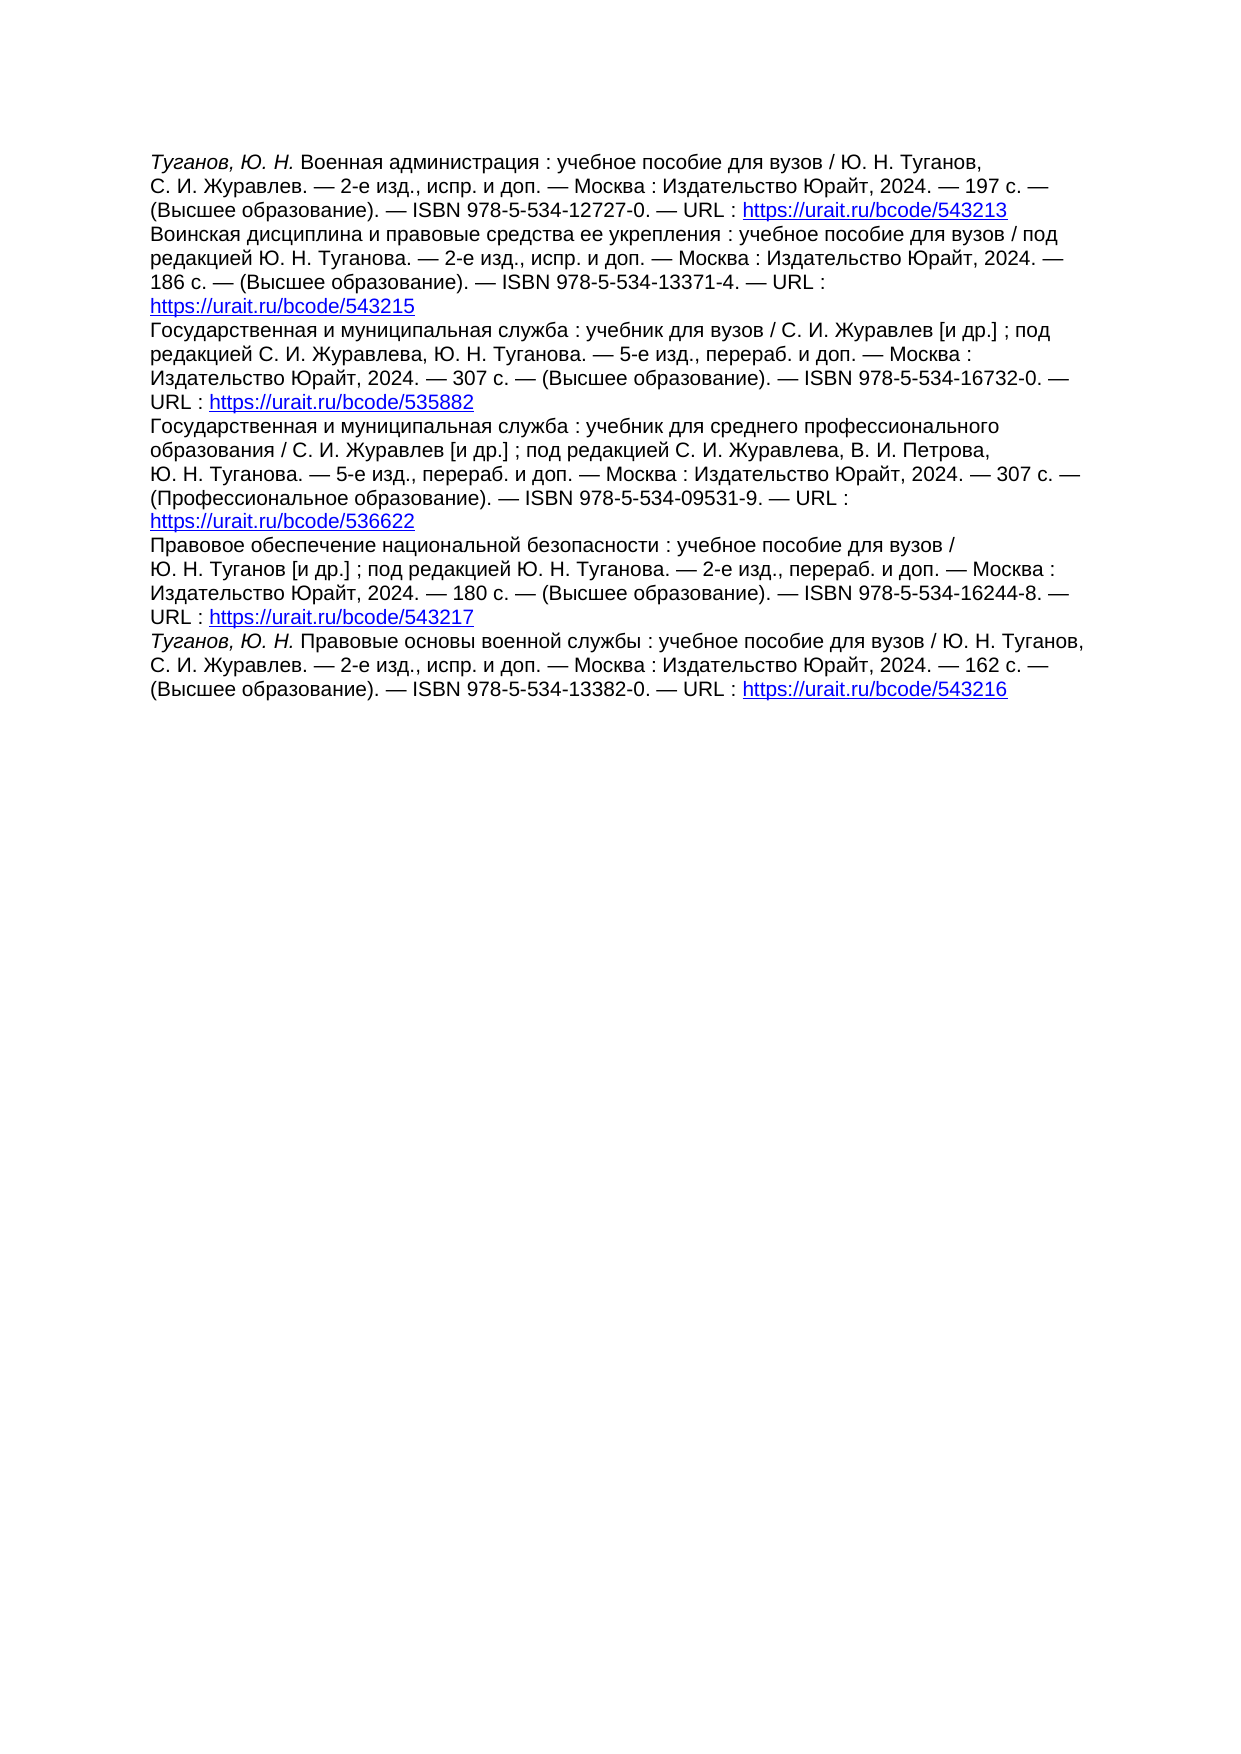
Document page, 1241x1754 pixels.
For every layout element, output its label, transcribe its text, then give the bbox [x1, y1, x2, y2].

text Государственная и муниципальная служба : учебник для вузов / С. И. Журавлев [и др.] ; под редакцией С. И. Журавлева, Ю. Н. Туганова. — 5-е изд., перераб. и доп. — Москва : Издательство Юрайт, 2024. — 307 с. — (Высшее образование). — ISBN 978-5-534-16732-0. — URL : https://urait.ru/bcode/535882 [150, 318, 1090, 413]
text Воинская дисциплина и правовые средства ее укрепления : учебное пособие для вузов / под редакцией Ю. Н. Туганова. — 2-е изд., испр. и доп. — Москва : Издательство Юрайт, 2024. — 186 с. — (Высшее образование). — ISBN 978-5-534-13371-4. — URL : https://urait.ru/bcode/543215 [150, 222, 1090, 318]
text Туганов, Ю. Н. Военная администрация : учебное пособие для вузов / Ю. Н. Туганов, С. И. Журавлев. — 2-е изд., испр. и доп. — Москва : Издательство Юрайт, 2024. — 197 с. — (Высшее образование). — ISBN 978-5-534-12727-0. — URL : https://urait.ru/bcode/543213 [150, 150, 1090, 222]
text Правовое обеспечение национальной безопасности : учебное пособие для вузов / Ю. Н. Туганов [и др.] ; под редакцией Ю. Н. Туганова. — 2-е изд., перераб. и доп. — Москва : Издательство Юрайт, 2024. — 180 с. — (Высшее образование). — ISBN 978-5-534-16244-8. — URL : https://urait.ru/bcode/543217 [150, 533, 1090, 629]
text Туганов, Ю. Н. Правовые основы военной службы : учебное пособие для вузов / Ю. Н. Туганов, С. И. Журавлев. — 2-е изд., испр. и доп. — Москва : Издательство Юрайт, 2024. — 162 с. — (Высшее образование). — ISBN 978-5-534-13382-0. — URL : https://urait.ru/bcode/543216 [150, 629, 1090, 701]
text Государственная и муниципальная служба : учебник для среднего профессионального образования / С. И. Журавлев [и др.] ; под редакцией С. И. Журавлева, В. И. Петрова, Ю. Н. Туганова. — 5-е изд., перераб. и доп. — Москва : Издательство Юрайт, 2024. — 307 с. — (Профессиональное образование). — ISBN 978-5-534-09531-9. — URL : https://urait.ru/bcode/536622 [150, 413, 1090, 533]
